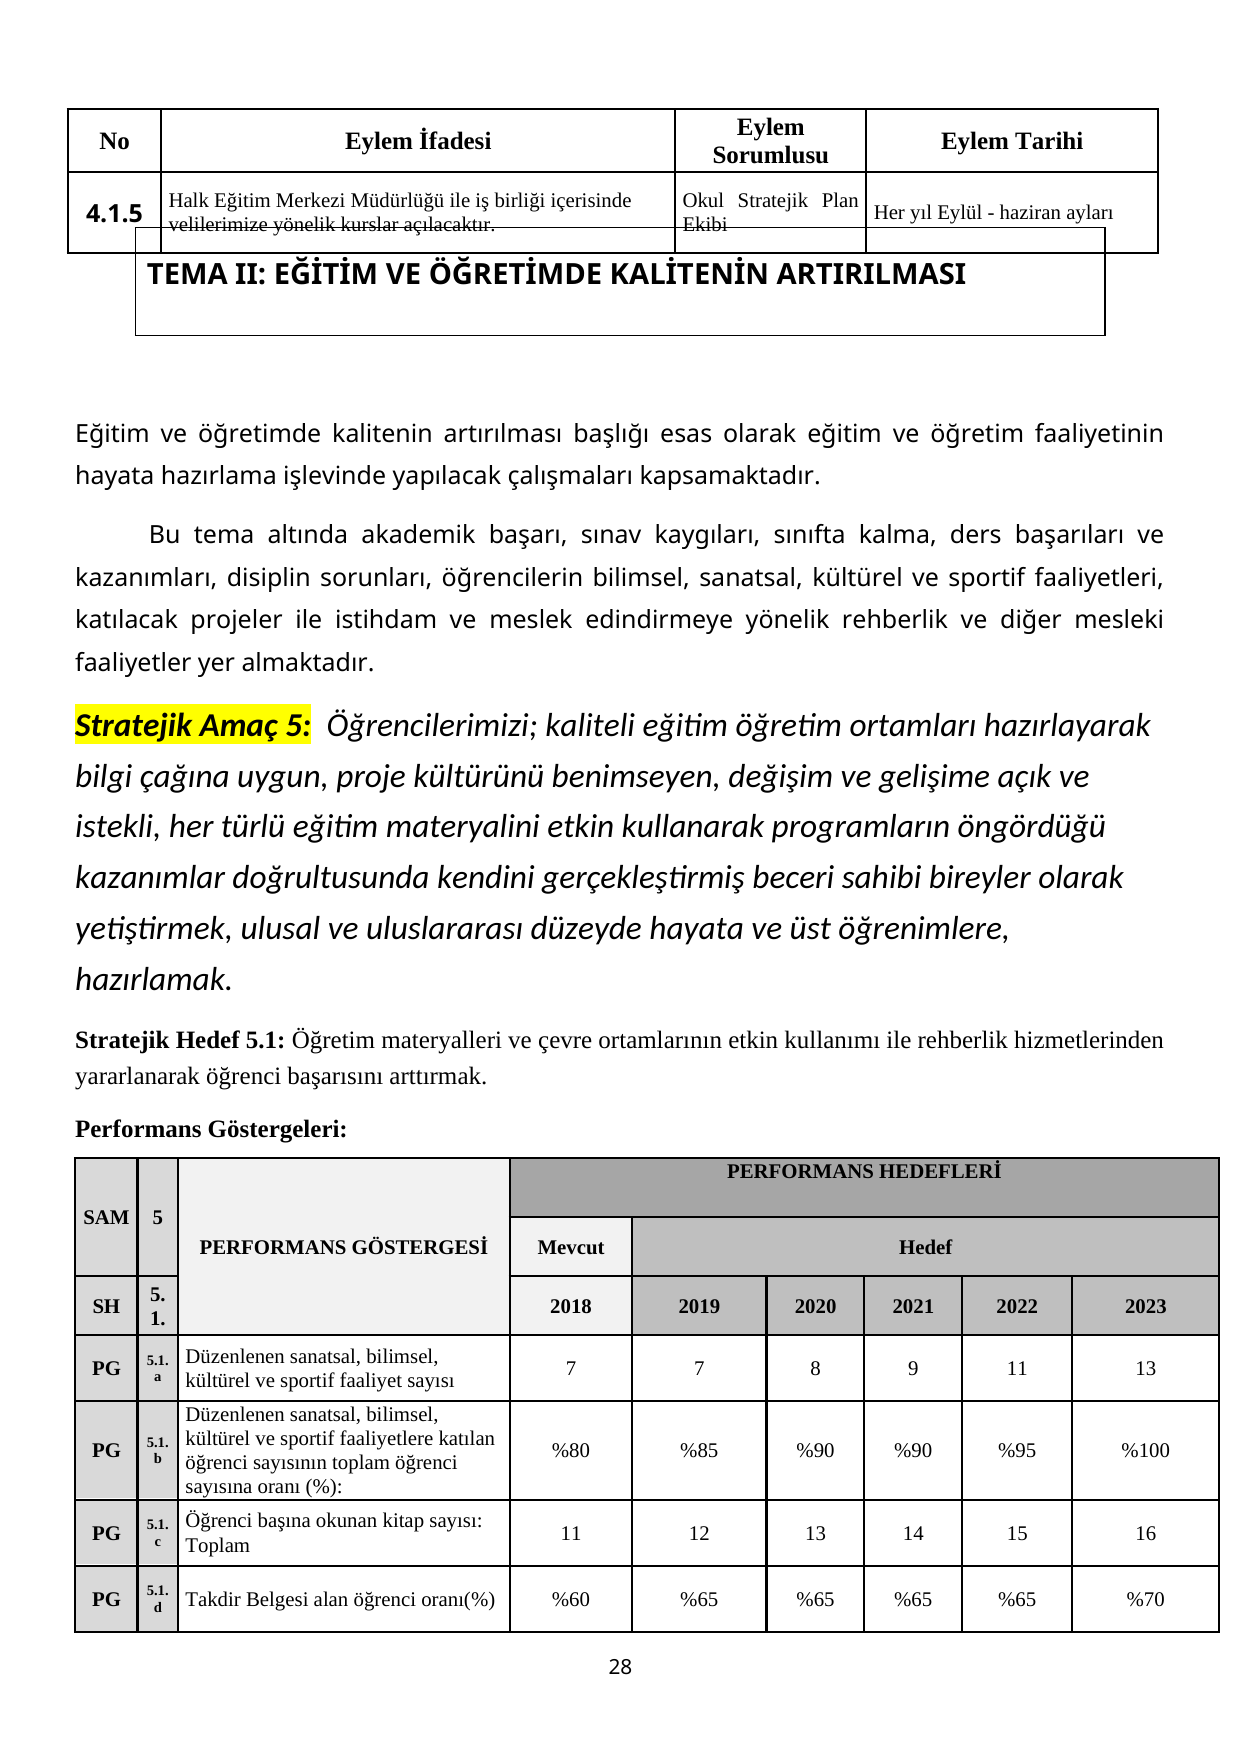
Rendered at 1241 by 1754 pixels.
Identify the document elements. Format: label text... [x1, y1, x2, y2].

table_cell Hedef [633, 1218, 1218, 1275]
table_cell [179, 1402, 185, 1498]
table_cell %85 [633, 1402, 765, 1498]
table_cell 5.1. [139, 1277, 177, 1334]
table_cell 13 [768, 1501, 863, 1564]
table_header TEMA II: EĞİTİM VE ÖĞRETİMDE KALİTENİN ARTIRILMASI [136, 228, 1104, 335]
table_cell 16 [1073, 1501, 1218, 1564]
text Stratejik Hedef 5.1: Öğretim materyalleri ve çevre ortamlarının etkin kullanımı ile rehberlik hizmetlerinden yararlanarak öğrenci başarısını arttırmak. [75, 1026, 1165, 1090]
table_cell Takdir Belgesi alan öğrenci oranı(%) [179, 1567, 509, 1631]
table_header PERFORMANS GÖSTERGESİ [179, 1159, 509, 1334]
table_cell 2021 [865, 1277, 961, 1334]
table_cell PG [76, 1402, 136, 1498]
table_cell 12 [633, 1501, 765, 1564]
table_header Eylem Sorumlusu [676, 110, 865, 171]
text Bu tema altında akademik başarı, sınav kaygıları, sınıfta kalma, ders başarıları ve kazanımları, disiplin sorunları, öğrencilerin bilimsel, sanatsal, kültürel ve sportif faaliyetleri, katılacak projeler ile istihdam ve meslek edindirmeye yönelik rehberlik ve diğer mesleki faaliyetler yer almaktadır. [75, 517, 1165, 679]
table_cell 7 [633, 1336, 765, 1400]
table_cell Halk Eğitim Merkezi Müdürlüğü ile iş birliği içerisinde velilerimize yönelik kurslar açılacaktır. [162, 173, 674, 227]
table_cell 8 [768, 1336, 863, 1400]
text Stratejik Amaç 5: Öğrencilerimizi; kaliteli eğitim öğretim ortamları hazırlayarak bilgi çağına uygun, proje kültürünü benimseyen, değişim ve gelişime açık ve istekli, her türlü eğitim materyalini etkin kullanarak programların öngördüğü kazanımlar doğrultusunda kendini gerçekleştirmiş beceri sahibi bireyler olarak yetiştirmek, ulusal ve uluslararası düzeyde hayata ve üst öğrenimlere, hazırlamak. [75, 704, 1165, 999]
table_cell Okul Stratejik Plan Ekibi [676, 173, 865, 227]
table_cell 5.1.c [139, 1501, 177, 1564]
table_cell 2019 [633, 1277, 765, 1334]
table_header 5 [139, 1159, 177, 1275]
table_cell 2023 [1073, 1277, 1218, 1334]
table_cell 5.1.b [139, 1402, 177, 1498]
table_cell %90 [768, 1402, 863, 1498]
table_cell %95 [963, 1402, 1071, 1498]
table_cell 11 [963, 1336, 1071, 1400]
table_cell 7 [511, 1336, 631, 1400]
table_cell 5.1.a [139, 1336, 177, 1400]
table_cell 4.1.5 [69, 173, 160, 252]
table_cell %70 [1073, 1567, 1218, 1631]
table_header Eylem İfadesi [162, 110, 674, 171]
table_header No [69, 110, 160, 171]
table_cell 2018 [511, 1277, 631, 1334]
table_cell 2020 [768, 1277, 863, 1334]
table_cell PG [76, 1567, 136, 1631]
table_cell %90 [865, 1402, 961, 1498]
text Performans Göstergeleri: [75, 1114, 1165, 1143]
table_cell %100 [1073, 1402, 1218, 1498]
table_cell %65 [963, 1567, 1071, 1631]
table_cell %80 [511, 1402, 631, 1498]
table_cell %60 [511, 1567, 631, 1631]
table_cell %65 [633, 1567, 765, 1631]
table_cell %65 [865, 1567, 961, 1631]
table_cell 9 [865, 1336, 961, 1400]
table_header Eylem Tarihi [867, 110, 1157, 171]
table_cell Her yıl Eylül - haziran ayları [867, 173, 1157, 252]
table_cell 15 [963, 1501, 1071, 1564]
table_cell Öğrenci başına okunan kitap sayısı: Toplam [179, 1501, 509, 1564]
table_cell PG [76, 1501, 136, 1564]
table_cell 11 [511, 1501, 631, 1564]
table_cell 13 [1073, 1336, 1218, 1400]
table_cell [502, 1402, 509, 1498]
table_cell 14 [865, 1501, 961, 1564]
table_cell PG [76, 1336, 136, 1400]
table_header PERFORMANS HEDEFLERİ [511, 1159, 1218, 1216]
table_header SAM [76, 1159, 136, 1275]
text Eğitim ve öğretimde kalitenin artırılması başlığı esas olarak eğitim ve öğretim faaliyetinin hayata hazırlama işlevinde yapılacak çalışmaları kapsamaktadır. [75, 416, 1165, 492]
table_cell 5.1.d [139, 1567, 177, 1631]
table_cell SH [76, 1277, 136, 1334]
table_cell %65 [768, 1567, 863, 1631]
table_cell 2022 [963, 1277, 1071, 1334]
table_cell Düzenlenen sanatsal, bilimsel, kültürel ve sportif faaliyet sayısı [179, 1336, 509, 1400]
table_cell Mevcut [511, 1218, 631, 1275]
